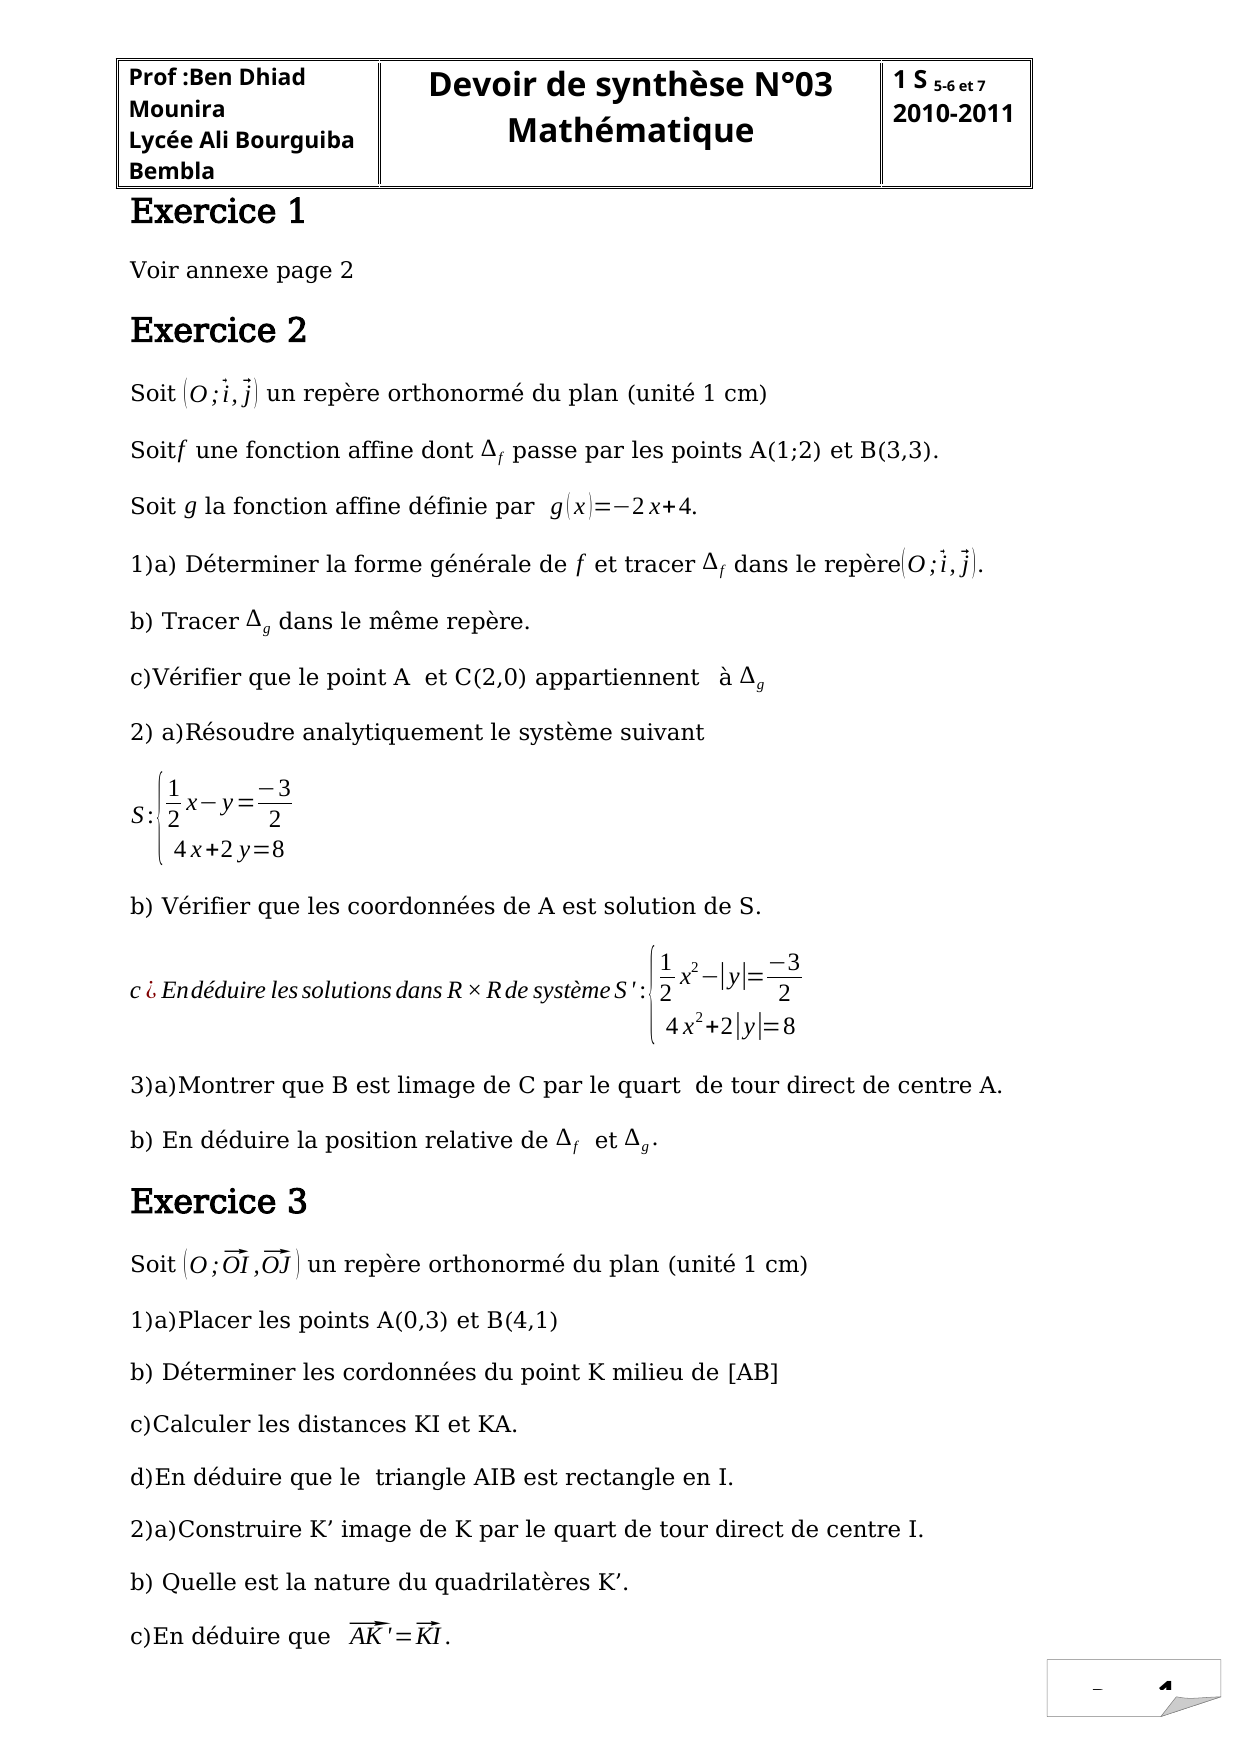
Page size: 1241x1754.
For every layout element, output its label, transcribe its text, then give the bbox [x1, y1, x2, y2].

text Soit une fonction affine dont passe par les points A(1;2) et B(3,3). [130, 434, 1181, 466]
text Soit la fonction affine définie par [130, 491, 1181, 521]
text Exercice 2 [130, 308, 1181, 348]
text Soit un repère orthonormé du plan (unité 1 cm) [130, 1246, 1181, 1281]
text 1)a) Déterminer la forme générale de et tracer dans le repère. [130, 546, 1181, 580]
text 2)a)Construire K’ image de K par le quart de tour direct de centre I. [130, 1515, 1181, 1542]
text b) En déduire la position relative de et [130, 1123, 1181, 1155]
text Exercice 3 [130, 1180, 1181, 1220]
text Voir annexe page 2 [130, 256, 1181, 284]
text b) Quelle est la nature du quadrilatères K’. [130, 1567, 1181, 1595]
text 3)a)Montrer que B est limage de C par le quart de tour direct de centre A. [130, 1071, 1181, 1098]
text b) Tracer dans le même repère. [130, 605, 1181, 636]
text 1)a)Placer les points A(0,3) et B(4,1) [130, 1305, 1181, 1333]
text b) Vérifier que les coordonnées de A est solution de S. [130, 892, 1181, 919]
table_header 1 S 5-6 et 7 2010-2011 [881, 61, 1030, 186]
table_header Prof :Ben Dhiad Mounira Lycée Ali Bourguiba Bembla [119, 61, 379, 186]
table_header Devoir de synthèse N°03 Mathématique [379, 61, 881, 186]
text Soit un repère orthonormé du plan (unité 1 cm) [130, 375, 1181, 409]
text c)Calculer les distances KI et KA. [130, 1410, 1181, 1438]
text b) Déterminer les cordonnées du point K milieu de [AB] [130, 1358, 1181, 1385]
text Exercice 1 [130, 44, 1181, 229]
text c)Vérifier que le point A et C(2,0) appartiennent à [130, 661, 1181, 693]
text d)En déduire que le triangle AIB est rectangle en I. [130, 1463, 1181, 1490]
text c)En déduire que [130, 1620, 1181, 1650]
text 2) a)Résoudre analytiquement le système suivant [130, 717, 1181, 745]
